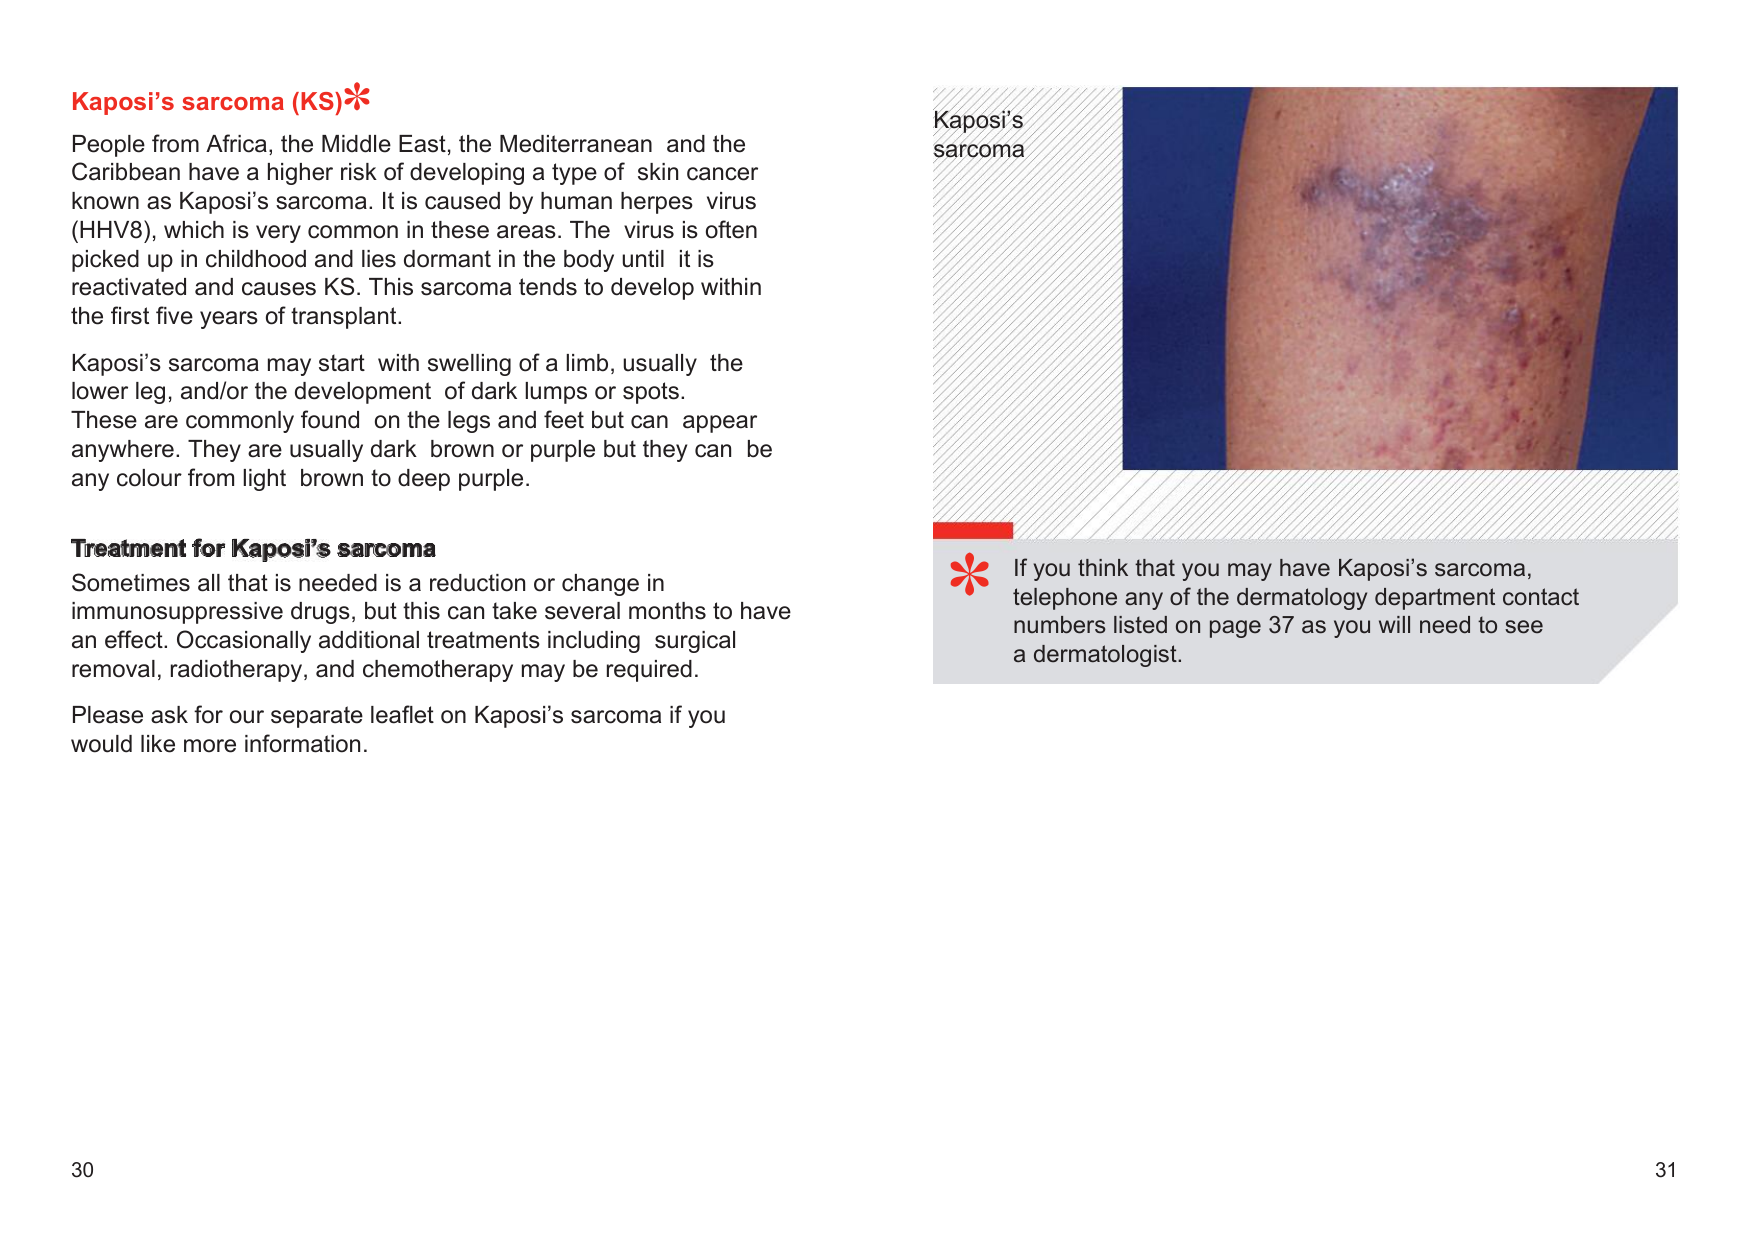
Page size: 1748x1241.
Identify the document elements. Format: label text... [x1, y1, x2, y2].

list an effect. Occasionally additional treatments including surgical [71, 625, 902, 654]
list a dermatologist. [1013, 639, 1662, 668]
list Kaposi’s sarcoma (KS)] [71, 79, 410, 117]
list These are commonly found on the legs and feet but can appear [71, 406, 877, 434]
list Please ask for our separate leaﬂet on Kaposi’s sarcoma if you [71, 702, 828, 729]
list Kaposi’s [933, 107, 1061, 134]
list Kaposi’s sarcoma may start with swelling of a limb, usually the [71, 350, 877, 377]
list any colour from light brown to deep purple. [71, 463, 877, 492]
list If you think that you may have Kaposi’s sarcoma, [1013, 555, 1606, 582]
list (HHV8), which is very common in these areas. The virus is often [71, 215, 870, 244]
list Caribbean have a higher risk of developing a type of skin cancer [71, 158, 870, 187]
list immunosuppressive drugs, but this can take several months to have [71, 597, 902, 625]
list telephone any of the dermatology department contact [1013, 584, 1662, 610]
list known as Kaposi’s sarcoma. It is caused by human herpes virus [71, 187, 870, 215]
list ] [949, 549, 1081, 607]
list Treatment for Kaposi’s sarcoma [71, 535, 490, 562]
list reactivated and causes KS. This sarcoma tends to develop within [71, 273, 870, 302]
list picked up in childhood and lies dormant in the body until it is [71, 244, 870, 273]
list Sometimes all that is needed is a reduction or change in [71, 570, 902, 597]
list would like more information. [71, 729, 828, 758]
list 30 [71, 1159, 126, 1182]
list the ﬁrst ﬁve years of transplant. [71, 302, 870, 330]
list People from Africa, the Middle East, the Mediterranean and the [71, 131, 870, 158]
list removal, radiotherapy, and chemotherapy may be required. [71, 654, 902, 683]
list 31 [1655, 1159, 1708, 1182]
list sarcoma [933, 134, 1061, 163]
list anywhere. They are usually dark brown or purple but they can be [71, 434, 877, 463]
list numbers listed on page 37 as you will need to see [1013, 610, 1662, 639]
list lower leg, and/or the development of dark lumps or spots. [71, 377, 877, 406]
picture [933, 85, 1680, 684]
